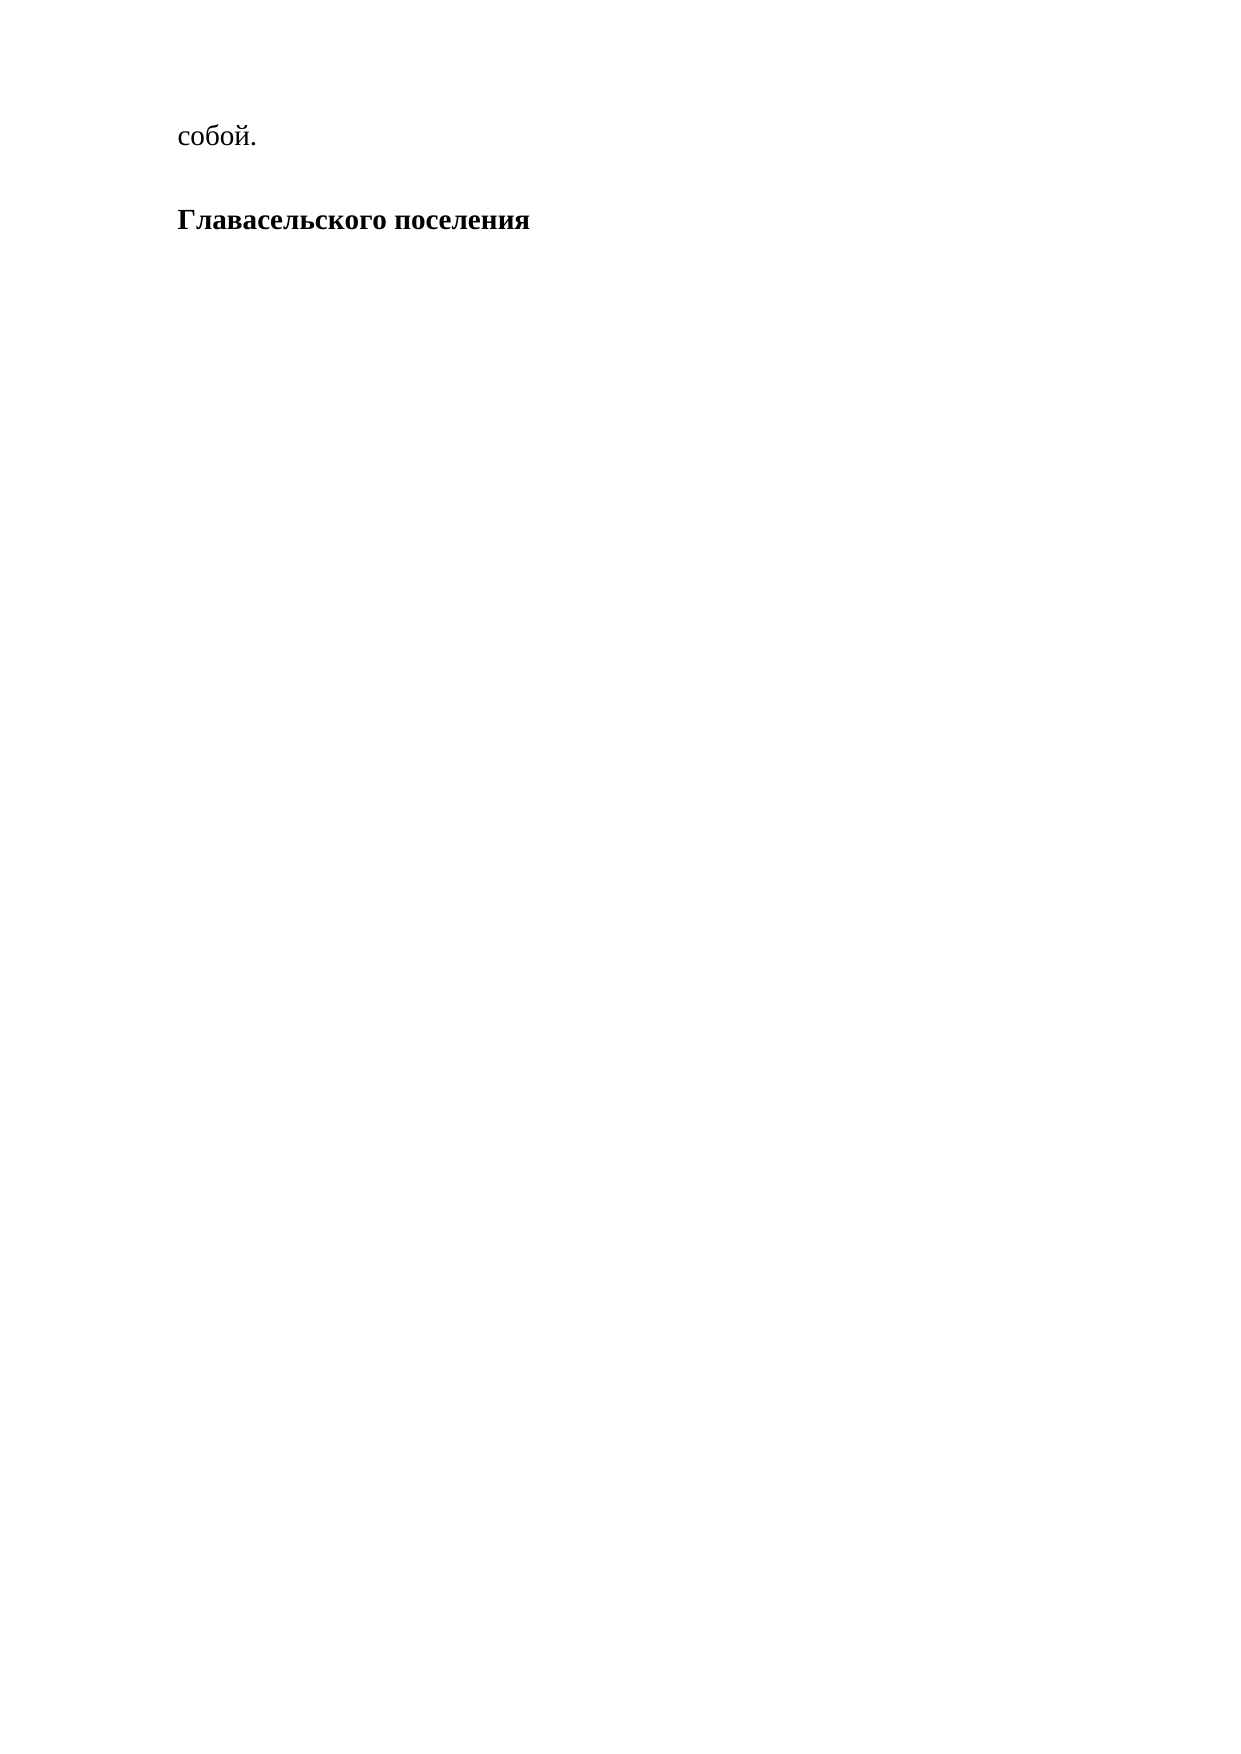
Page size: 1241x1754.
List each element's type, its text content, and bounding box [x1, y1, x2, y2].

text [177, 118, 1152, 152]
text Главасельского поселения [177, 202, 1152, 236]
